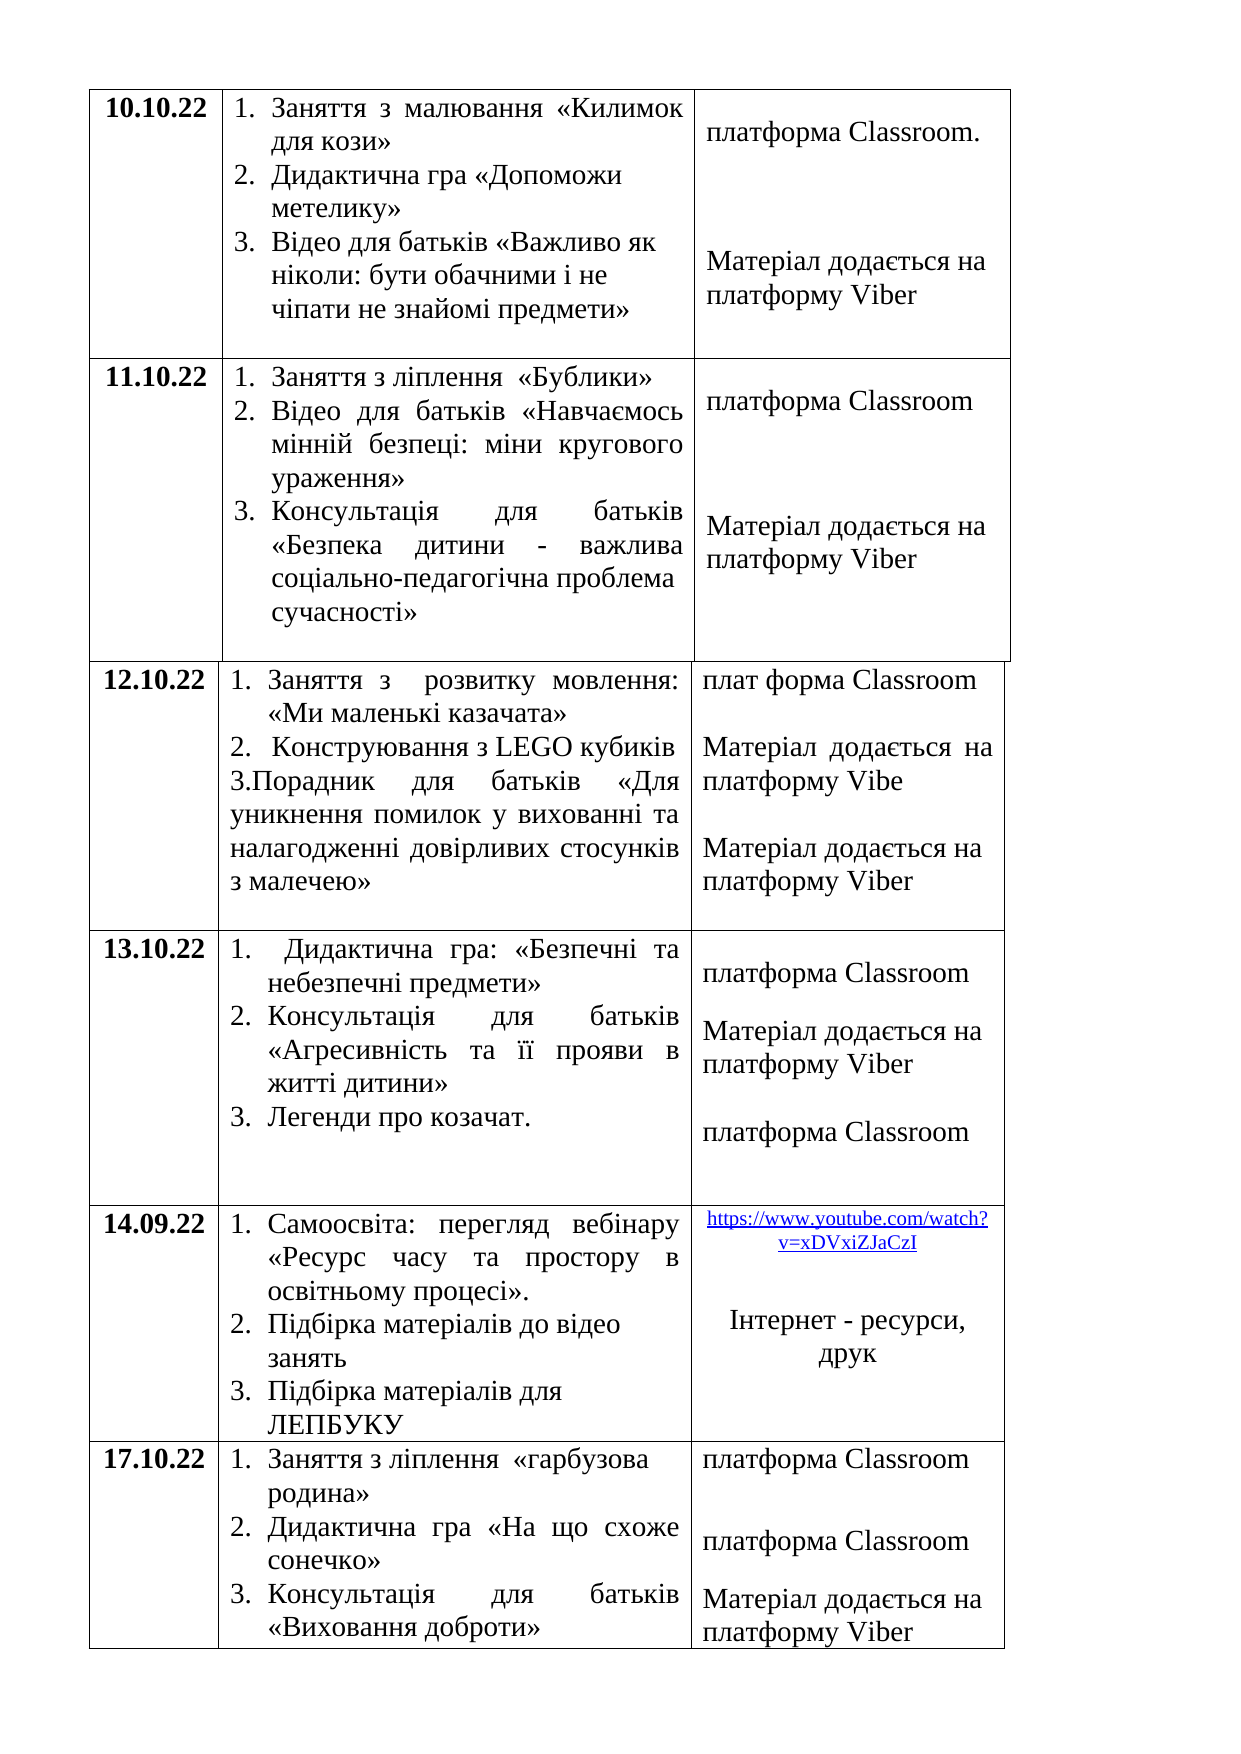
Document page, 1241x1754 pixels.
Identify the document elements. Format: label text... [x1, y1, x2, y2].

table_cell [692, 1442, 1004, 1648]
table_cell Самоосвіта: перегляд вебінару «Ресурс часу та простору в освітньому процесі». Підбірка матеріалів до відео занять Підбірка матеріалів для ЛЕПБУКУ [219, 1206, 691, 1441]
table_cell 12.10.22 [90, 662, 218, 930]
table_cell платформа Classroom Матеріал додається на платформу Viber [695, 359, 1010, 661]
table_cell 11.10.22 [90, 359, 222, 661]
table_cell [219, 1442, 691, 1648]
table_cell 14.09.22 [90, 1206, 218, 1441]
table_cell 10.10.22 [90, 90, 222, 358]
table_cell Заняття з розвитку мовлення: «Ми маленькі казачата» 2. Конструювання з LEGO кубиків 3.Порадник для батьків «Для уникнення помилок у вихованні та налагодженні довірливих стосунків з малечею» [219, 662, 691, 930]
table_cell https://www.youtube.com/watch?v=xDVxiZJaCzI Інтернет - ресурси, друк [692, 1206, 1004, 1441]
table_cell платформа Classroom. Матеріал додається на платформу Viber [695, 90, 1010, 358]
table_cell Заняття з малювання «Килимок для кози» Дидактична гра «Допоможи метелику» Відео для батьків «Важливо як ніколи: бути обачними і не чіпати не знайомі предмети» [223, 90, 694, 358]
table_cell Заняття з ліплення «Бублики» Відео для батьків «Навчаємось мінній безпеці: міни кругового ураження» Консультація для батьків «Безпека дитини - важлива соціально-педагогічна проблема сучасності» [223, 359, 694, 661]
table_cell платформа Classroom Матеріал додається на платформу Viber платформа Classroom [692, 931, 1004, 1205]
table_cell Дидактична гра: «Безпечні та небезпечні предмети» Консультація для батьків «Агресивність та її прояви в житті дитини» Легенди про козачат. [219, 931, 691, 1205]
table_cell плат форма Classroom Матеріал додається на платформу Vibe Матеріал додається на платформу Viber [692, 662, 1004, 930]
table_cell 17.10.22 [90, 1442, 218, 1648]
table_cell 13.10.22 [90, 931, 218, 1205]
